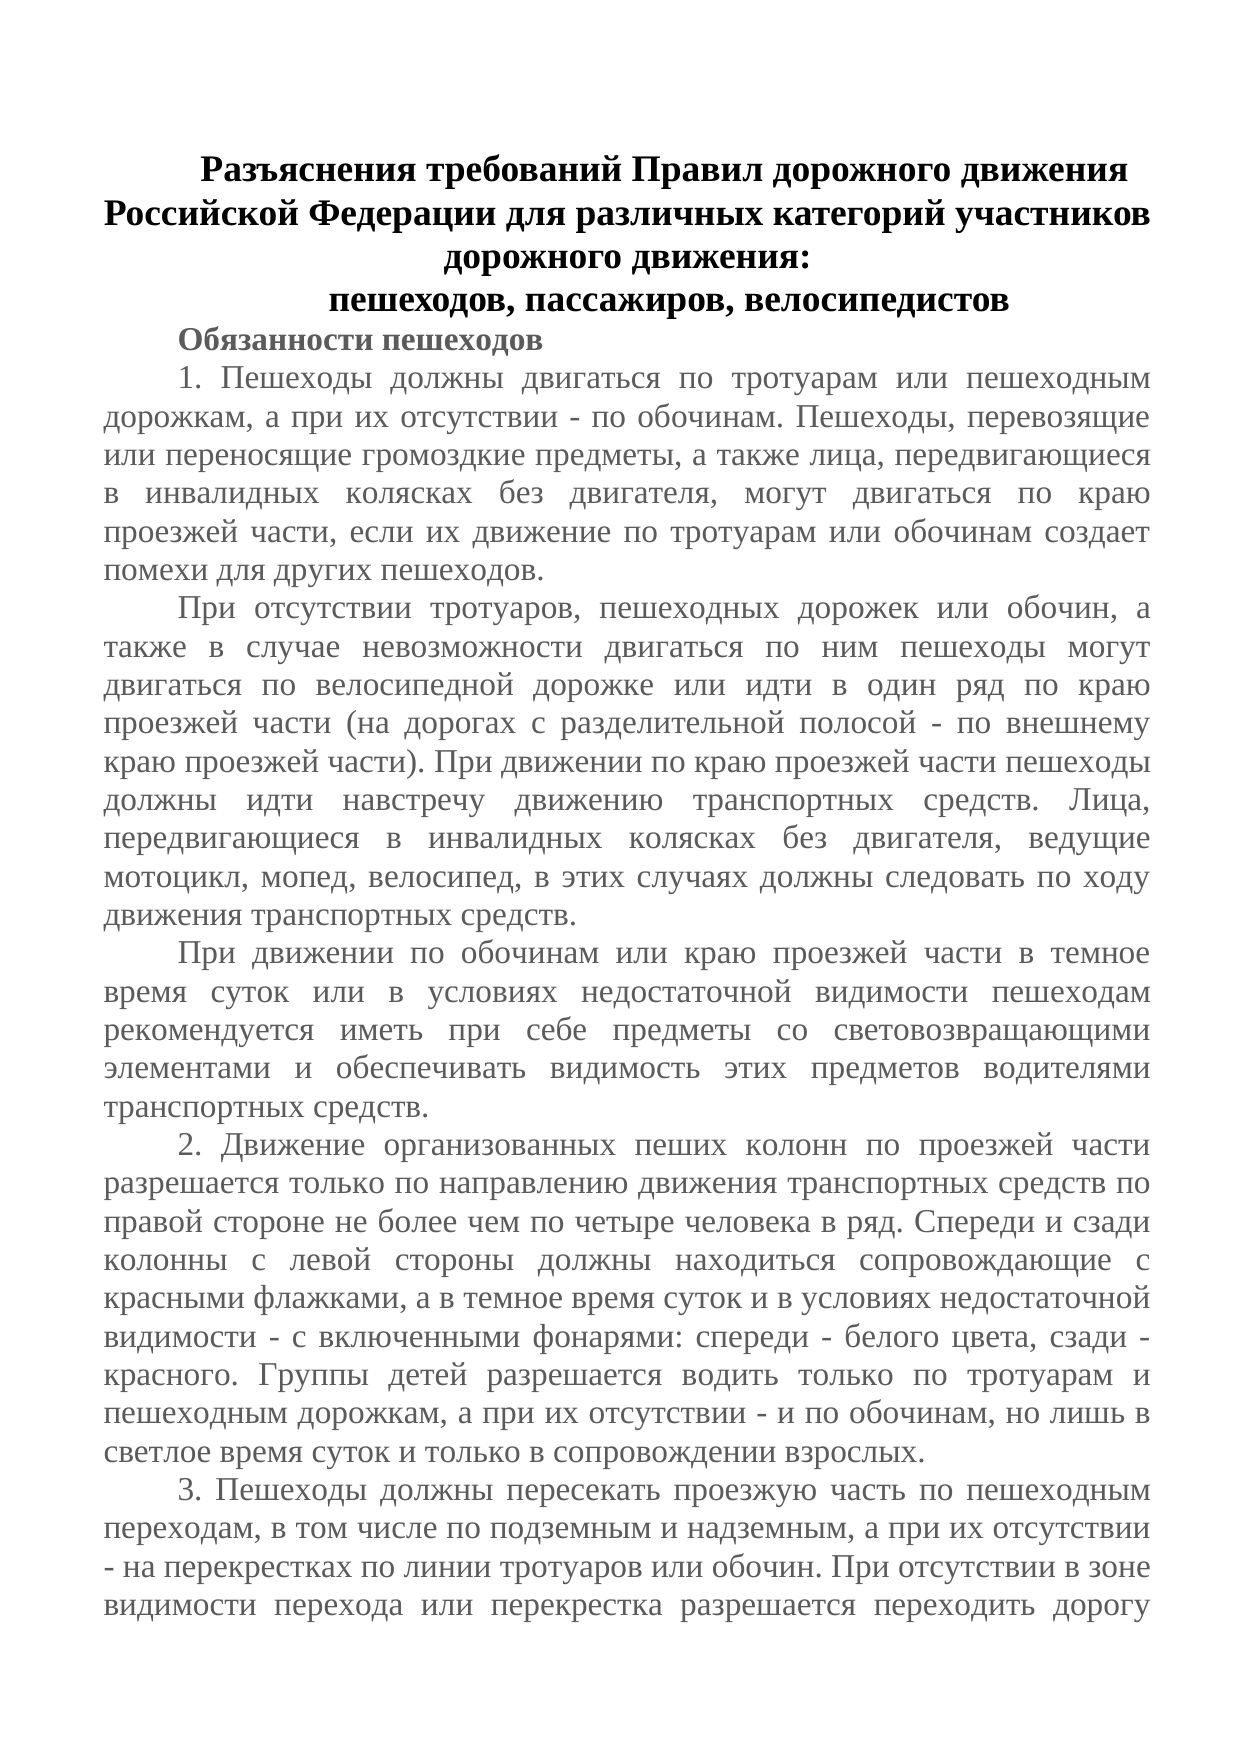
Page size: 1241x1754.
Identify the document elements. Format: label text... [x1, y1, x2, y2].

text пешеходов, пассажиров, велосипедистов [103, 276, 1152, 319]
text При движении по обочинам или краю проезжей части в темное время суток или в условиях недостаточной видимости пешеходам рекомендуется иметь при себе предметы со световозвращающими элементами и обеспечивать видимость этих предметов водителями транспортных средств. [103, 933, 1152, 1124]
text 1. Пешеходы должны двигаться по тротуарам или пешеходным дорожкам, а при их отсутствии - по обочинам. Пешеходы, перевозящие или переносящие громоздкие предметы, а также лица, передвигающиеся в инвалидных колясках без двигателя, могут двигаться по краю проезжей части, если их движение по тротуарам или обочинам создает помехи для других пешеходов. [103, 358, 1152, 588]
text При отсутствии тротуаров, пешеходных дорожек или обочин, а также в случае невозможности двигаться по ним пешеходы могут двигаться по велосипедной дорожке или идти в один ряд по краю проезжей части (на дорогах с разделительной полосой - по внешнему краю проезжей части). При движении по краю проезжей части пешеходы должны идти навстречу движению транспортных средств. Лица, передвигающиеся в инвалидных колясках без двигателя, ведущие мотоцикл, мопед, велосипед, в этих случаях должны следовать по ходу движения транспортных средств. [103, 588, 1152, 933]
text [103, 1469, 1152, 1623]
text Разъяснения требований Правил дорожного движения Российской Федерации для различных категорий участников дорожного движения: [103, 147, 1152, 276]
text 2. Движение организованных пеших колонн по проезжей части разрешается только по направлению движения транспортных средств по правой стороне не более чем по четыре человека в ряд. Спереди и сзади колонны с левой стороны должны находиться сопровождающие с красными флажками, а в темное время суток и в условиях недостаточной видимости - с включенными фонарями: спереди - белого цвета, сзади - красного. Группы детей разрешается водить только по тротуарам и пешеходным дорожкам, а при их отсутствии - и по обочинам, но лишь в светлое время суток и только в сопровождении взрослых. [103, 1124, 1152, 1469]
text Обязанности пешеходов [103, 319, 1152, 358]
